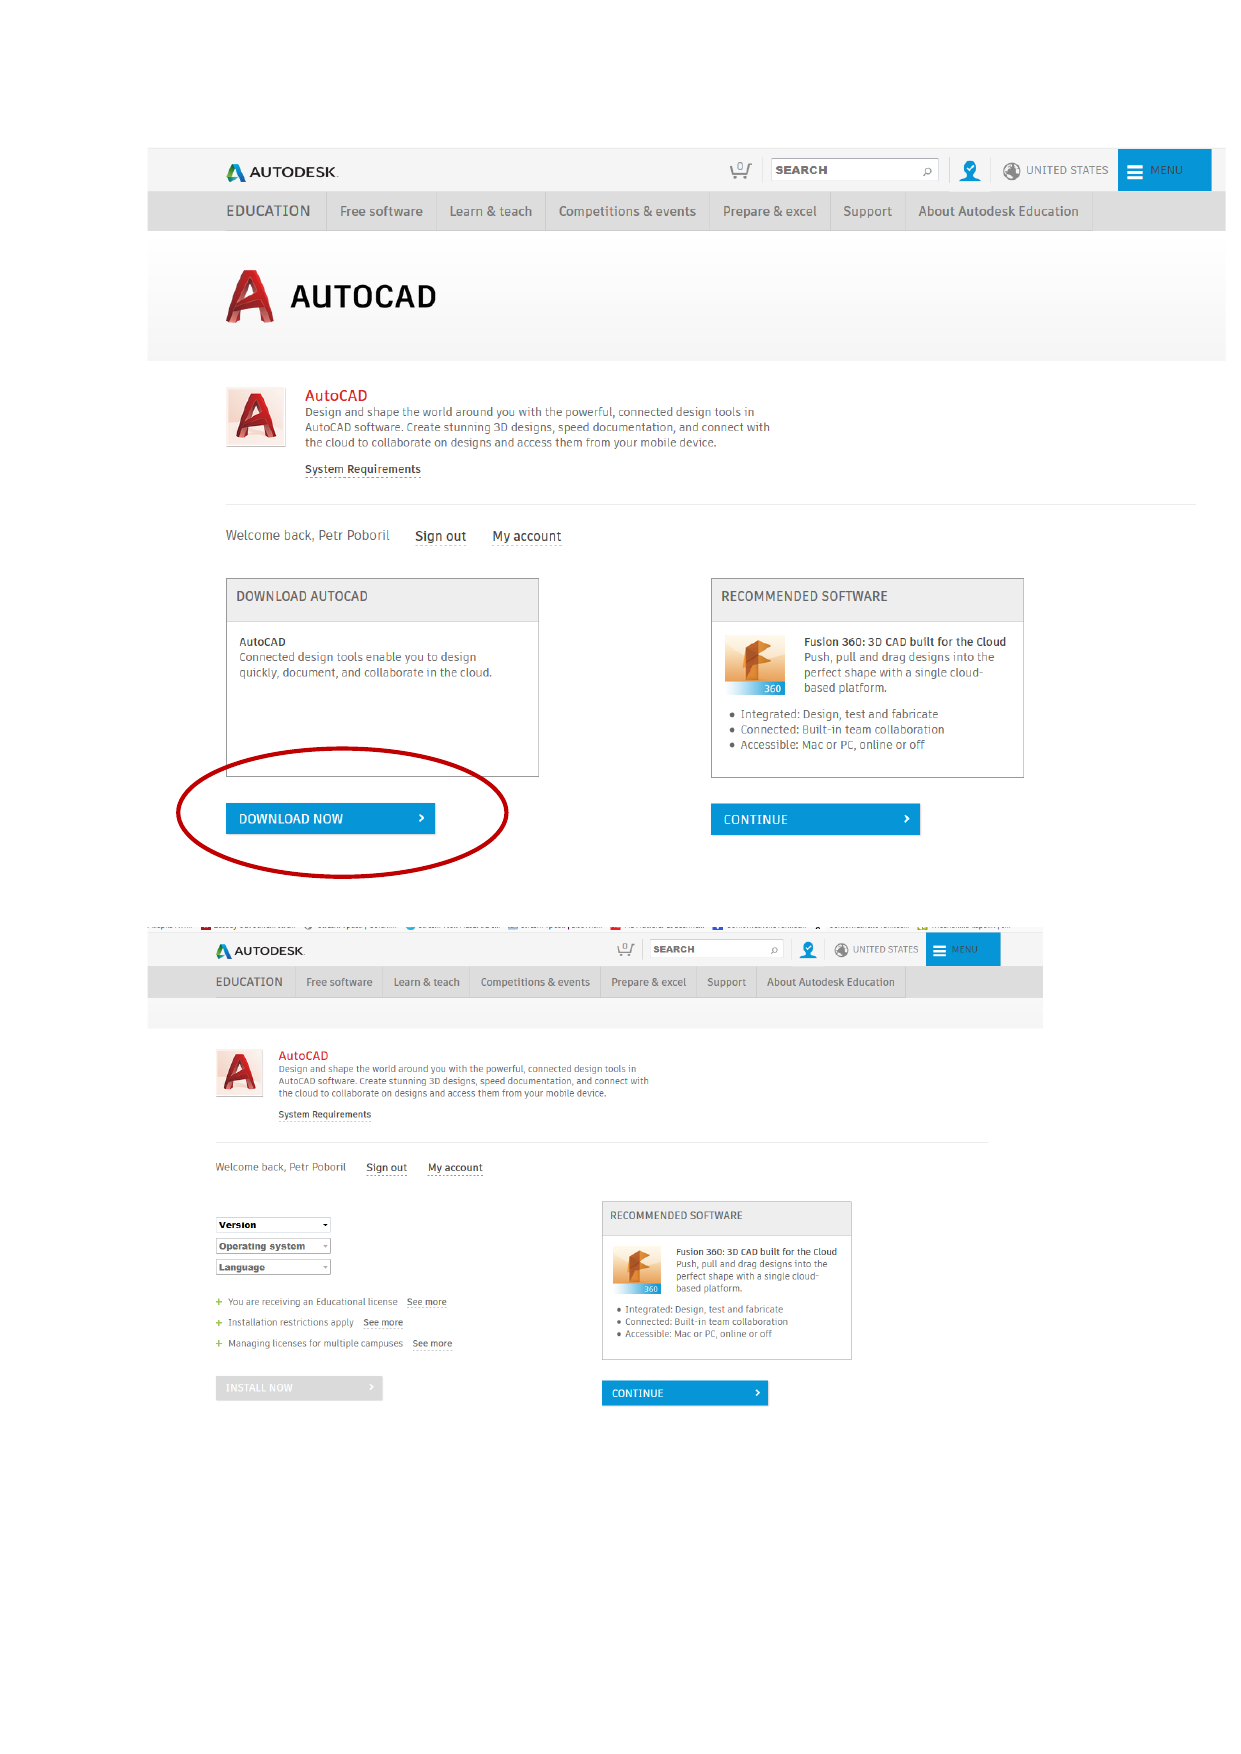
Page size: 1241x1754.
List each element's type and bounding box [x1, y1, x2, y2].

picture [147, 147, 1226, 850]
picture [181, 751, 504, 850]
picture [147, 927, 1043, 1443]
